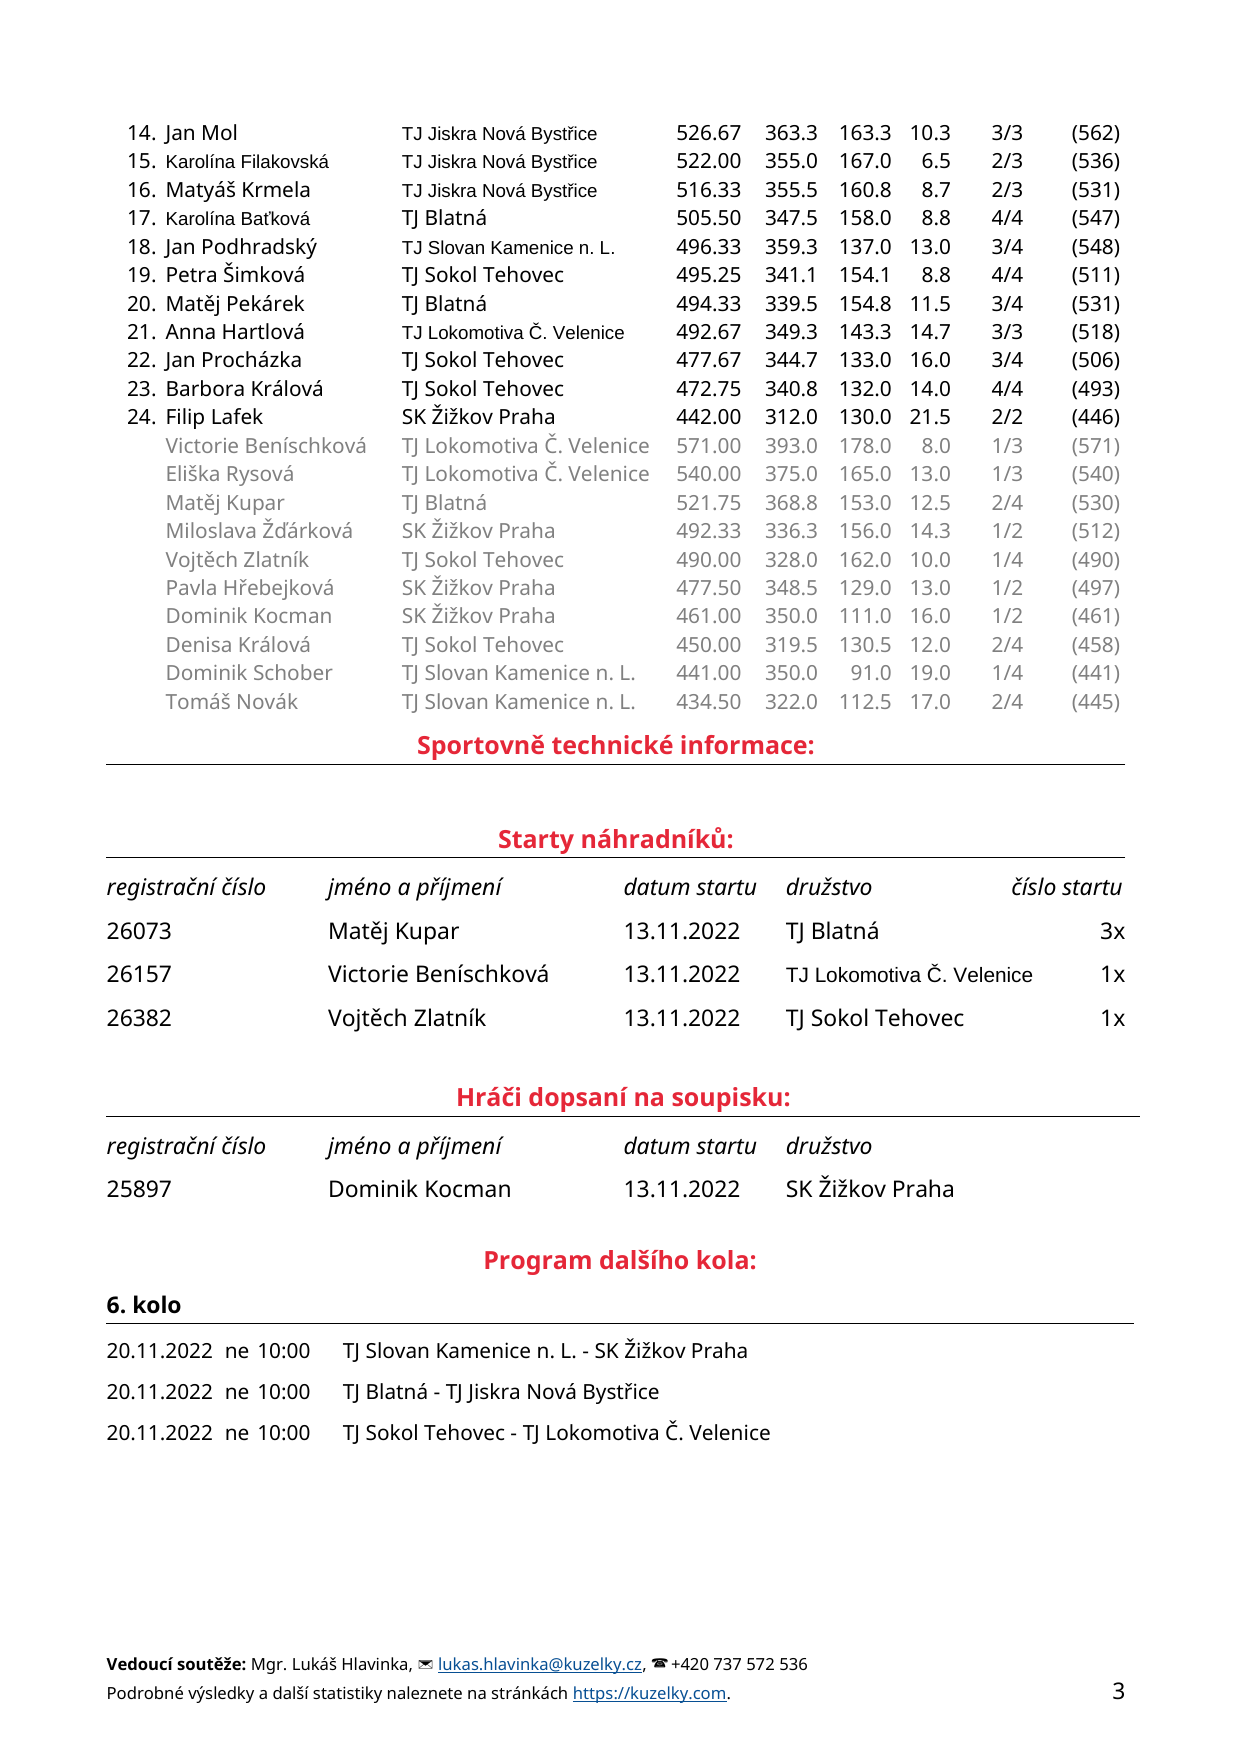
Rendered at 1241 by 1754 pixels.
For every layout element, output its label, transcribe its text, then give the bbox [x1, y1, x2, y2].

text 15. Karolína Filakovská TJ Jiskra Nová Bystřice 522.00 355.0 167.0 6.5 2/3 (536) [106, 147, 1134, 175]
text 14. Jan Mol TJ Jiskra Nová Bystřice 526.67 363.3 163.3 10.3 3/3 (562) [106, 118, 1134, 147]
text 20.11.2022 ne 10:00 TJ Sokol Tehovec - TJ Lokomotiva Č. Velenice [106, 1418, 1134, 1446]
text 25897 Dominik Kocman 13.11.2022 SK Žižkov Praha [106, 1173, 1134, 1205]
text 24. Filip Lafek SK Žižkov Praha 442.00 312.0 130.0 21.5 2/2 (446) [106, 402, 1134, 431]
text 26382 Vojtěch Zlatník 13.11.2022 TJ Sokol Tehovec 1x [106, 1002, 1134, 1033]
text Miloslava Žďárková SK Žižkov Praha 492.33 336.3 156.0 14.3 1/2 (512) [106, 516, 1134, 545]
text Sportovně technické informace: [106, 728, 1125, 764]
text Pavla Hřebejková SK Žižkov Praha 477.50 348.5 129.0 13.0 1/2 (497) [106, 573, 1134, 602]
text Program dalšího kola: [94, 1243, 1145, 1277]
text 23. Barbora Králová TJ Sokol Tehovec 472.75 340.8 132.0 14.0 4/4 (493) [106, 374, 1134, 402]
text Eliška Rysová TJ Lokomotiva Č. Velenice 540.00 375.0 165.0 13.0 1/3 (540) [106, 459, 1134, 488]
text 17. Karolína Baťková TJ Blatná 505.50 347.5 158.0 8.8 4/4 (547) [106, 203, 1134, 232]
text 26073 Matěj Kupar 13.11.2022 TJ Blatná 3x [106, 915, 1134, 946]
text Vojtěch Zlatník TJ Sokol Tehovec 490.00 328.0 162.0 10.0 1/4 (490) [106, 545, 1134, 573]
text 19. Petra Šimková TJ Sokol Tehovec 495.25 341.1 154.1 8.8 4/4 (511) [106, 260, 1134, 289]
text Denisa Králová TJ Sokol Tehovec 450.00 319.5 130.5 12.0 2/4 (458) [106, 630, 1134, 658]
text 18. Jan Podhradský TJ Slovan Kamenice n. L. 496.33 359.3 137.0 13.0 3/4 (548) [106, 232, 1134, 260]
text Dominik Kocman SK Žižkov Praha 461.00 350.0 111.0 16.0 1/2 (461) [106, 602, 1134, 630]
text 20. Matěj Pekárek TJ Blatná 494.33 339.5 154.8 11.5 3/4 (531) [106, 289, 1134, 317]
text registrační číslo jméno a příjmení datum startu družstvo [106, 1130, 1134, 1161]
text Victorie Beníschková TJ Lokomotiva Č. Velenice 571.00 393.0 178.0 8.0 1/3 (571) [106, 431, 1134, 459]
text 22. Jan Procházka TJ Sokol Tehovec 477.67 344.7 133.0 16.0 3/4 (506) [106, 346, 1134, 374]
text 6. kolo [106, 1289, 1134, 1323]
text registrační číslo jméno a příjmení datum startu družstvo číslo startu [106, 871, 1134, 902]
text Starty náhradníků: [106, 821, 1125, 857]
text 26157 Victorie Beníschková 13.11.2022 TJ Lokomotiva Č. Velenice 1x [106, 958, 1134, 990]
text Hráči dopsaní na soupisku: [106, 1046, 1140, 1116]
text 20.11.2022 ne 10:00 TJ Slovan Kamenice n. L. - SK Žižkov Praha [106, 1336, 1134, 1364]
text Tomáš Novák TJ Slovan Kamenice n. L. 434.50 322.0 112.5 17.0 2/4 (445) [106, 687, 1134, 715]
text 21. Anna Hartlová TJ Lokomotiva Č. Velenice 492.67 349.3 143.3 14.7 3/3 (518) [106, 317, 1134, 346]
text 16. Matyáš Krmela TJ Jiskra Nová Bystřice 516.33 355.5 160.8 8.7 2/3 (531) [106, 175, 1134, 203]
text 20.11.2022 ne 10:00 TJ Blatná - TJ Jiskra Nová Bystřice [106, 1377, 1134, 1406]
text Matěj Kupar TJ Blatná 521.75 368.8 153.0 12.5 2/4 (530) [106, 488, 1134, 516]
text Dominik Schober TJ Slovan Kamenice n. L. 441.00 350.0 91.0 19.0 1/4 (441) [106, 658, 1134, 687]
